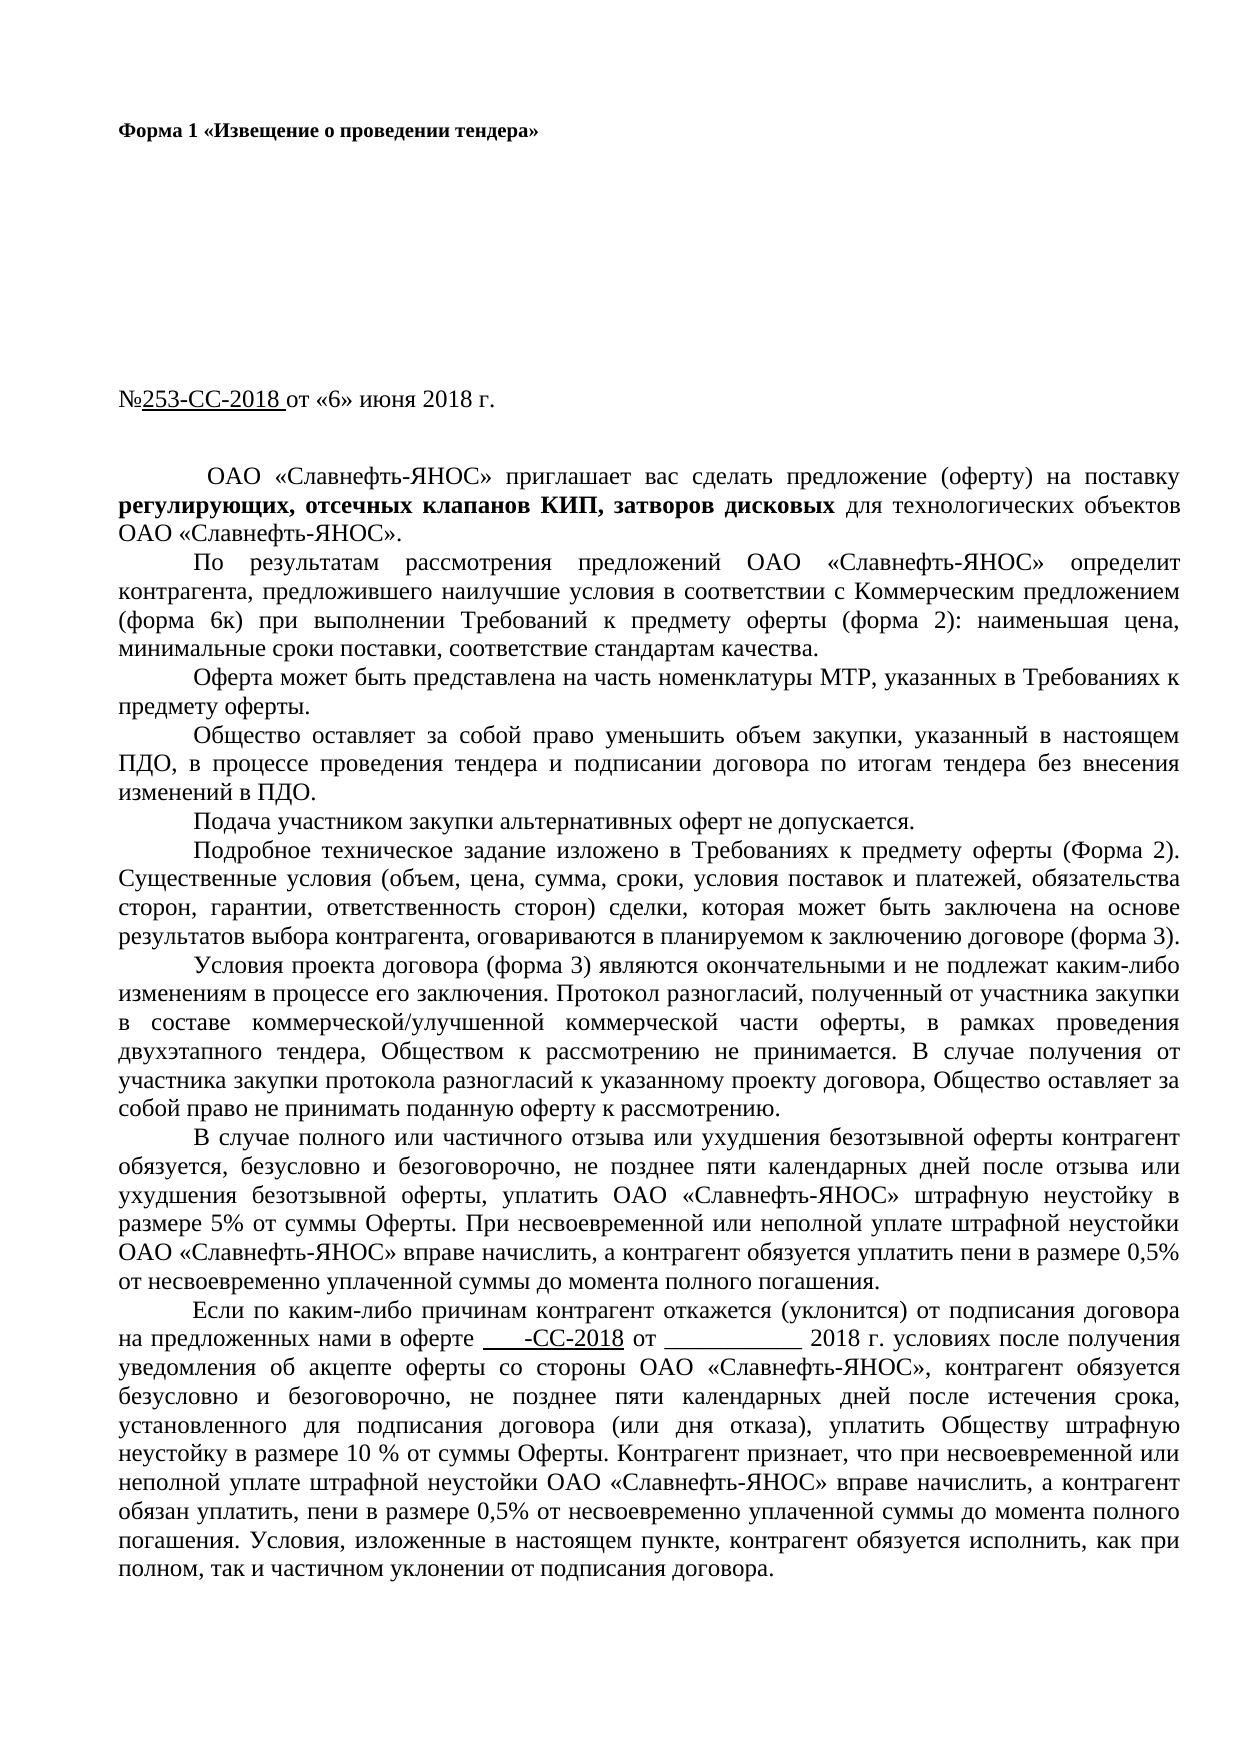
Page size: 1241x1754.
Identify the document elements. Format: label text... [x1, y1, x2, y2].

text По результатам рассмотрения предложений ОАО «Славнефть-ЯНОС» определит контрагента, предложившего наилучшие условия в соответствии с Коммерческим предложением (форма 6к) при выполнении Требований к предмету оферты (форма 2): наименьшая цена, минимальные сроки поставки, соответствие стандартам качества. [118, 547, 1181, 662]
text Условия проекта договора (форма 3) являются окончательными и не подлежат каким-либо изменениям в процессе его заключения. Протокол разногласий, полученный от участника закупки в составе коммерческой/улучшенной коммерческой части оферты, в рамках проведения двухэтапного тендера, Обществом к рассмотрению не принимается. В случае получения от участника закупки протокола разногласий к указанному проекту договора, Общество оставляет за собой право не принимать поданную оферту к рассмотрению. [118, 950, 1181, 1122]
text Подача участником закупки альтернативных оферт не допускается. [118, 806, 1181, 835]
text Форма 1 «Извещение о проведении тендера» [118, 118, 1152, 142]
text Если по каким-либо причинам контрагент откажется (уклонится) от подписания договора на предложенных нами в оферте -СС-2018 от ___________ 2018 г. условиях после получения уведомления об акцепте оферты со стороны ОАО «Славнефть-ЯНОС», контрагент обязуется безусловно и безоговорочно, не позднее пяти календарных дней после истечения срока, установленного для подписания договора (или дня отказа), уплатить Обществу штрафную неустойку в размере 10 % от суммы Оферты. Контрагент признает, что при несвоевременной или неполной уплате штрафной неустойки ОАО «Славнефть-ЯНОС» вправе начислить, а контрагент обязан уплатить, пени в размере 0,5% от несвоевременно уплаченной суммы до момента полного погашения. Условия, изложенные в настоящем пункте, контрагент обязуется исполнить, как при полном, так и частичном уклонении от подписания договора. [118, 1295, 1181, 1582]
text Общество оставляет за собой право уменьшить объем закупки, указанный в настоящем ПДО, в процессе проведения тендера и подписании договора по итогам тендера без внесения изменений в ПДО. [118, 720, 1181, 806]
text В случае полного или частичного отзыва или ухудшения безотзывной оферты контрагент обязуется, безусловно и безоговорочно, не позднее пяти календарных дней после отзыва или ухудшения безотзывной оферты, уплатить ОАО «Славнефть-ЯНОС» штрафную неустойку в размере 5% от суммы Оферты. При несвоевременной или неполной уплате штрафной неустойки ОАО «Славнефть-ЯНОС» вправе начислить, а контрагент обязуется уплатить пени в размере 0,5% от несвоевременно уплаченной суммы до момента полного погашения. [118, 1122, 1181, 1295]
text №253-СС-2018 от «6» июня 2018 г. [118, 384, 1152, 413]
text Оферта может быть представлена на часть номенклатуры МТР, указанных в Требованиях к предмету оферты. [118, 662, 1181, 720]
text ОАО «Славнефть-ЯНОС» приглашает вас сделать предложение (оферту) на поставку регулирующих, отсечных клапанов КИП, затворов дисковых для технологических объектов ОАО «Славнефть-ЯНОС». [118, 461, 1181, 547]
text Подробное техническое задание изложено в Требованиях к предмету оферты (Форма 2). Существенные условия (объем, цена, сумма, сроки, условия поставок и платежей, обязательства сторон, гарантии, ответственность сторон) сделки, которая может быть заключена на основе результатов выбора контрагента, оговариваются в планируемом к заключению договоре (форма 3). [118, 835, 1181, 950]
